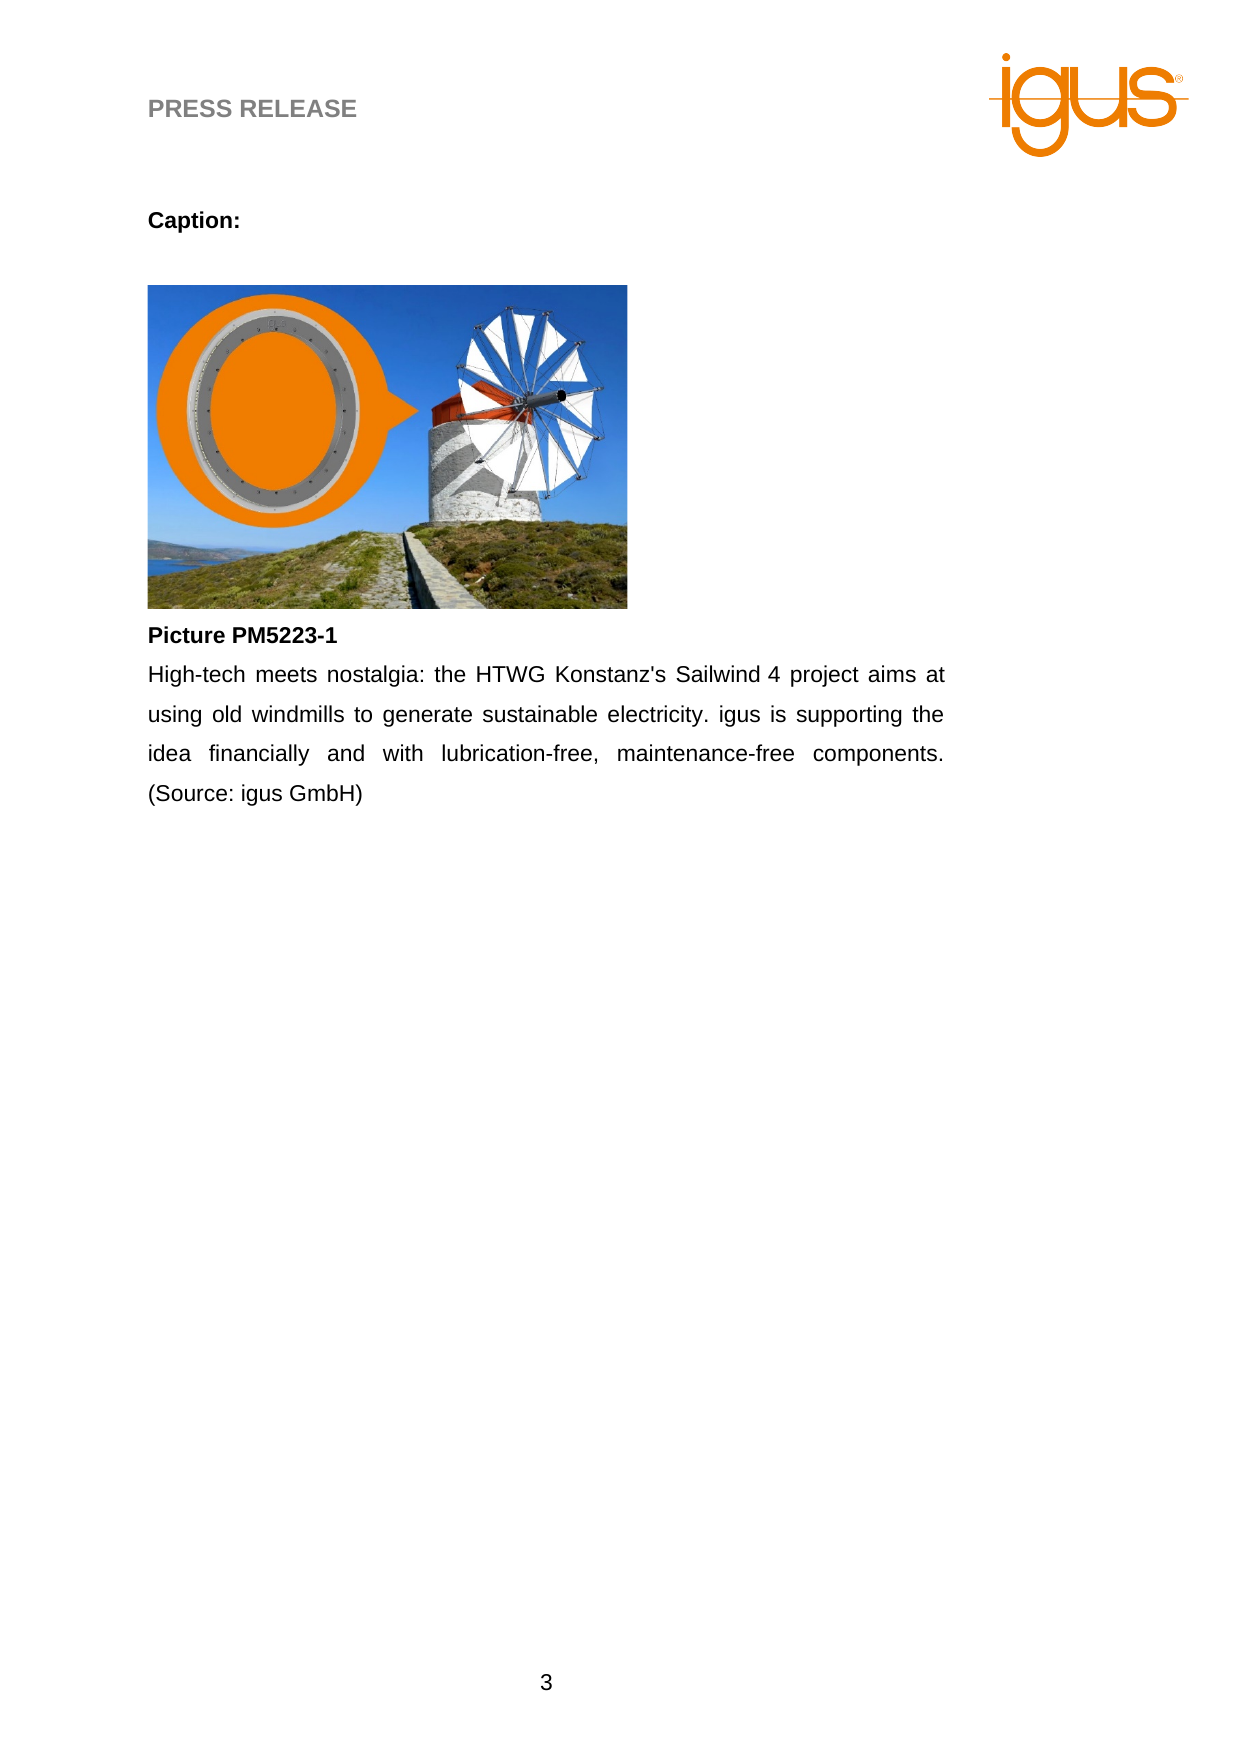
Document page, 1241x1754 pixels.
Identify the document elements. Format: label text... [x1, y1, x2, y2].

text High-tech meets nostalgia: the HTWG Konstanz's Sailwind 4 project aims at using old windmills to generate sustainable electricity. igus is supporting the idea financially and with lubrication-free, maintenance-free components. (Source: igus GmbH) [148, 661, 945, 806]
text Picture PM5223-1 [148, 622, 945, 648]
text Caption: [148, 207, 945, 233]
picture [989, 53, 1189, 157]
picture [147, 285, 628, 609]
